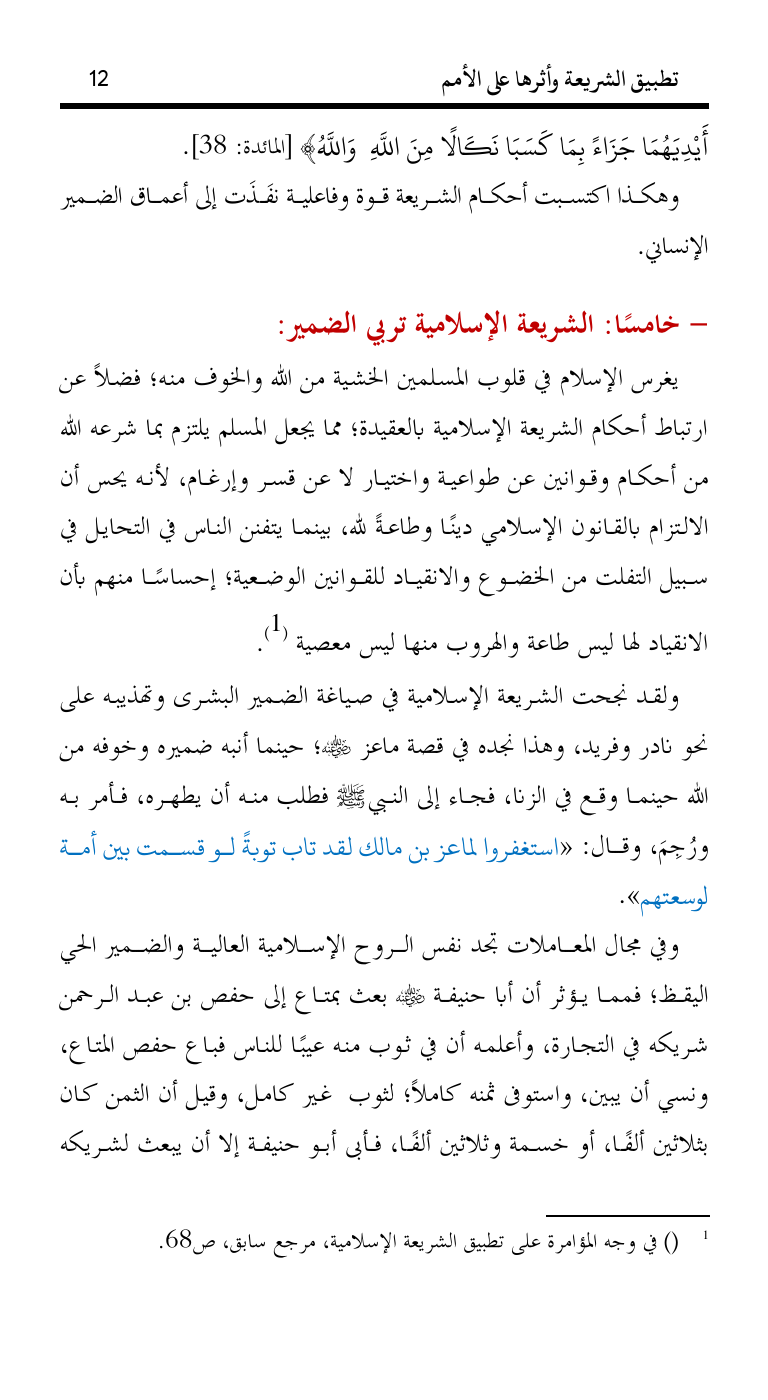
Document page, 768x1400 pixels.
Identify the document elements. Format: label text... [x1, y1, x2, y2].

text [59, 121, 709, 172]
text ولقد نجحت الشريعة الإسلامية في صياغة الضمير البشرى وتهذيبه على نحو نادر وفريد، وهذا نجده في قصة ماعز س؛ حينما أنبه ضميره وخوفه من الله حينما وقع في الزنا، فجاء إلى النبي ج فطلب منه أن يطهره، فأمر به ورُجِمَ، وقال: «استغفروا لماعز بن مالك لقد تاب توبةً لو قسمت بين أمة لوسعتهم». [59, 672, 709, 921]
text - خامسًا: الشريعة الإسلامية تربي الضمير: [59, 297, 709, 354]
text يغرس الإسلام في قلوب المسلمين الخشية من الله والخوف منه؛ فضلاً عن ارتباط أحكام الشريعة الإسلامية بالعقيدة؛ مما يجعل المسلم يلتزم بما شرعه الله من أحكام وقوانين عن طواعية واختيار لا عن قسر وإرغام، لأنه يحس أن الالتزام بالقانون الإسلامي دينًا وطاعةً لله، بينما يتفنن الناس في التحايل في سبيل التفلت من الخضوع والانقياد للقوانين الوضعية؛ إحساسًا منهم بأن الانقياد لها ليس طاعة والهروب منها ليس معصية (). [59, 354, 709, 672]
text وهكذا اكتسبت أحكام الشريعة قوة وفاعلية نفَذَت إلى أعماق الضمير الإنساني. [59, 172, 709, 272]
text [59, 921, 709, 1170]
